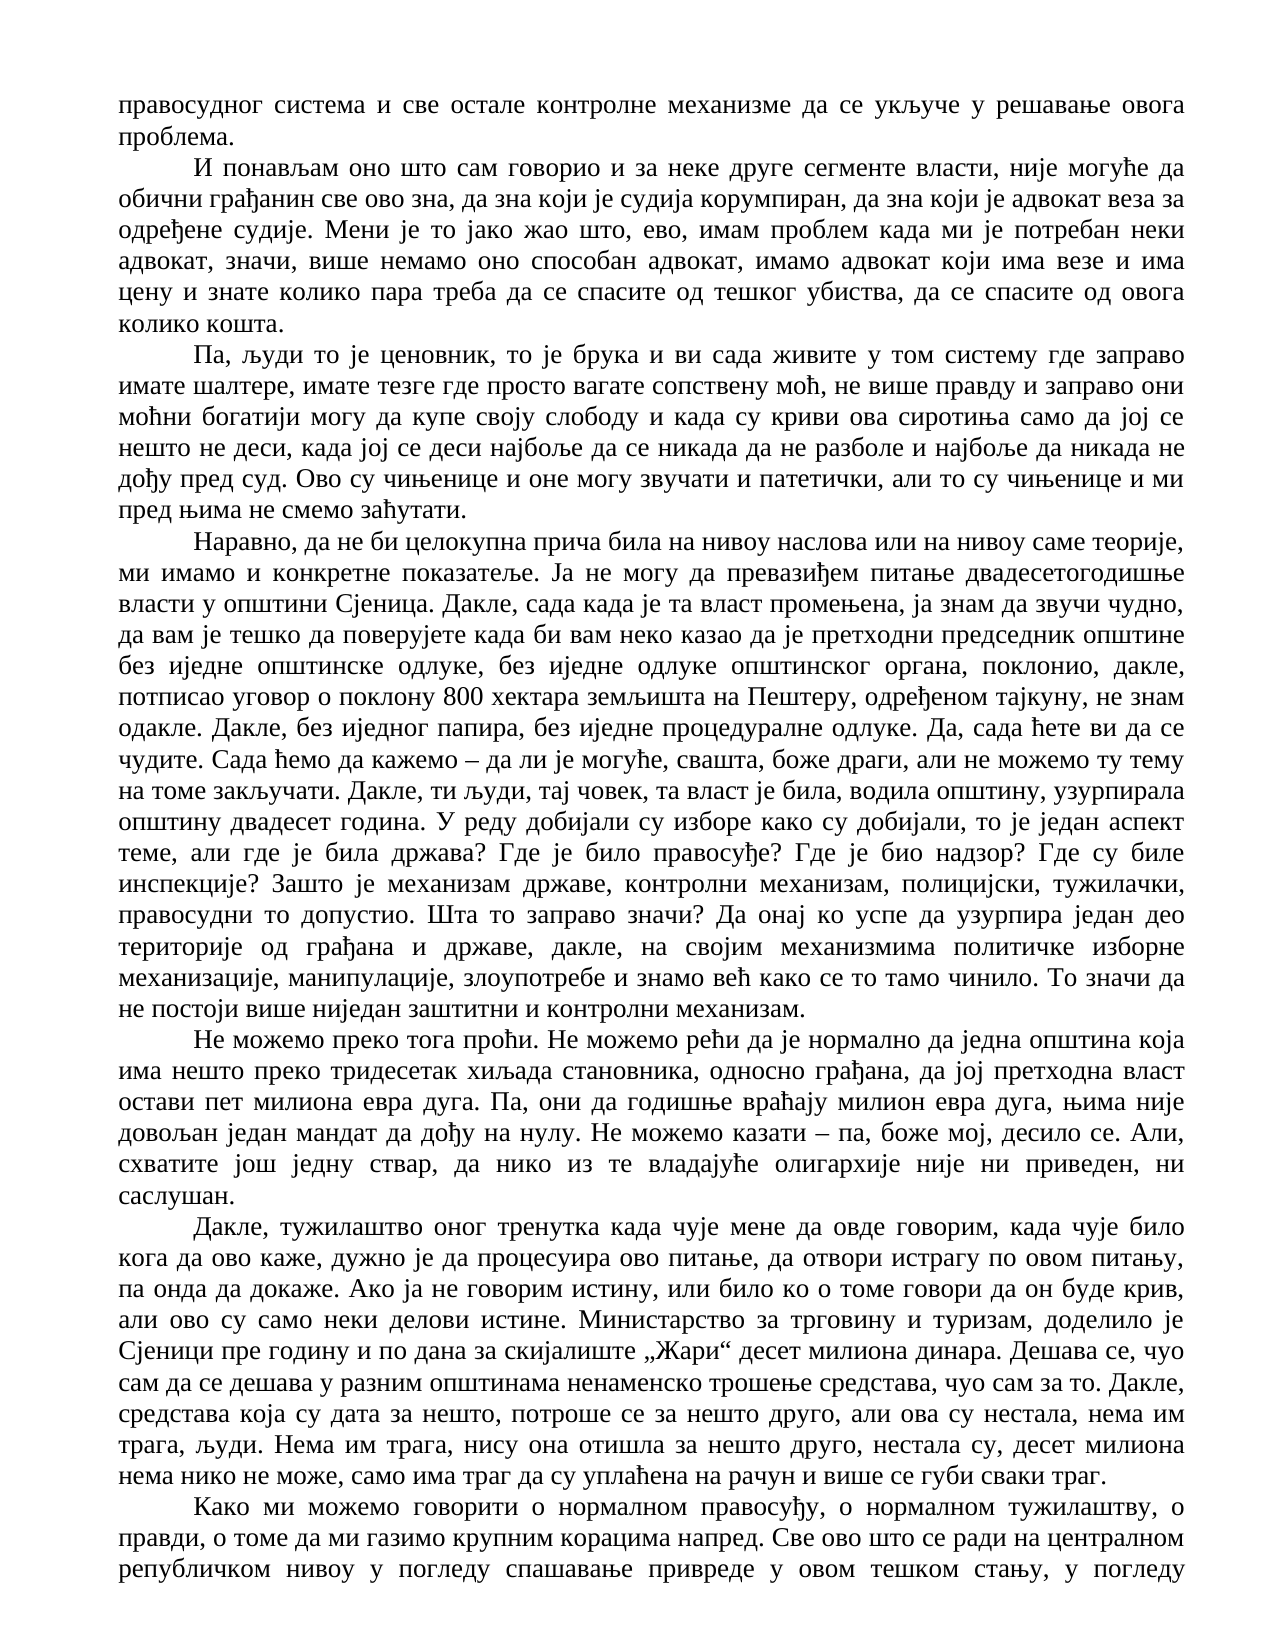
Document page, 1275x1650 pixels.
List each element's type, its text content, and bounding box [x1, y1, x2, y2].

text Наравно, да не би целокупна прича била на нивоу наслова или на нивоу саме теорије, ми имамо и конкретне показатеље. Ја не могу да превазиђем питање двадесетогодишње власти у општини Сјеница. Дакле, сада када је та власт промењена, ја знам да звучи чудно, да вам је тешко да поверујете када би вам неко казао да је претходни председник општине без иједне општинске одлуке, без иједне одлуке општинског органа, поклонио, дакле, потписао уговор о поклону 800 хектара земљишта на Пештеру, одређеном тајкуну, не знам одакле. Дакле, без иједног папира, без иједне процедуралне одлуке. Да, сада ћете ви да се чудите. Сада ћемо да кажемо – да ли је могуће, свашта, боже драги, али не можемо ту тему на томе закључати. Дакле, ти људи, тај човек, та власт је била, водила општину, узурпирала општину двадесет година. У реду добијали су изборе како су добијали, то је један аспект теме, али где је била држава? Где је било правосуђе? Где је био надзор? Где су биле инспекције? Зашто је механизам државе, контролни механизам, полицијски, тужилачки, правосудни то допустио. Шта то заправо значи? Да онај ко успе да узурпира један део територије од грађана и државе, дакле, на својим механизмима политичке изборне механизације, манипулације, злоупотребе и знамо већ како се то тамо чинило. То значи да не постоји више ниједан заштитни и контролни механизам. [118, 525, 1186, 1023]
text И понављам оно што сам говорио и за неке друге сегменте власти, није могуће да обични грађанин све ово зна, да зна који је судија корумпиран, да зна који је адвокат веза за одређене судије. Мени је то јако жао што, ево, имам проблем када ми је потребан неки адвокат, значи, више немамо оно способан адвокат, имамо адвокат који има везе и има цену и знате колико пара треба да се спасите од тешког убиства, да се спасите од овога колико кошта. [118, 151, 1186, 338]
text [118, 89, 1186, 151]
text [118, 1490, 1186, 1584]
text Па, људи то је ценовник, то је брука и ви сада живите у том систему где заправо имате шалтере, имате тезге где просто вагате сопствену моћ, не више правду и заправо они моћни богатији могу да купе своју слободу и када су криви ова сиротиња само да јој се нешто не деси, када јој се деси најбоље да се никада да не разболе и најбоље да никада не дођу пред суд. Ово су чињенице и оне могу звучати и патетички, али то су чињенице и ми пред њима не смемо заћутати. [118, 338, 1186, 525]
text Не можемо преко тога проћи. Не можемо рећи да је нормално да једна општина која има нешто преко тридесетак хиљада становника, односно грађана, да јој претходна власт остави пет милиона евра дуга. Па, они да годишње враћају милион евра дуга, њима није довољан један мандат да дођу на нулу. Не можемо казати – па, боже мој, десило се. Али, схватите још једну ствар, да нико из те владајуће олигархије није ни приведен, ни саслушан. [118, 1023, 1186, 1210]
text Дакле, тужилаштво оног тренутка када чује мене да овде говорим, када чује било кога да ово каже, дужно је да процесуира ово питање, да отвори истрагу по овом питању, па онда да докаже. Ако ја не говорим истину, или било ко о томе говори да он буде крив, али ово су само неки делови истине. Министарство за трговину и туризам, доделило је Сјеници пре годину и по дана за скијалиште „Жари“ десет милиона динара. Дешава се, чуо сам да се дешава у разним општинама ненаменско трошење средстава, чуо сам за то. Дакле, средстава која су дата за нешто, потроше се за нешто друго, али ова су нестала, нема им трага, људи. Нема им трага, нису она отишла за нешто друго, нестала су, десет милиона нема нико не може, само има траг да су уплаћена на рачун и више се губи сваки траг. [118, 1210, 1186, 1490]
